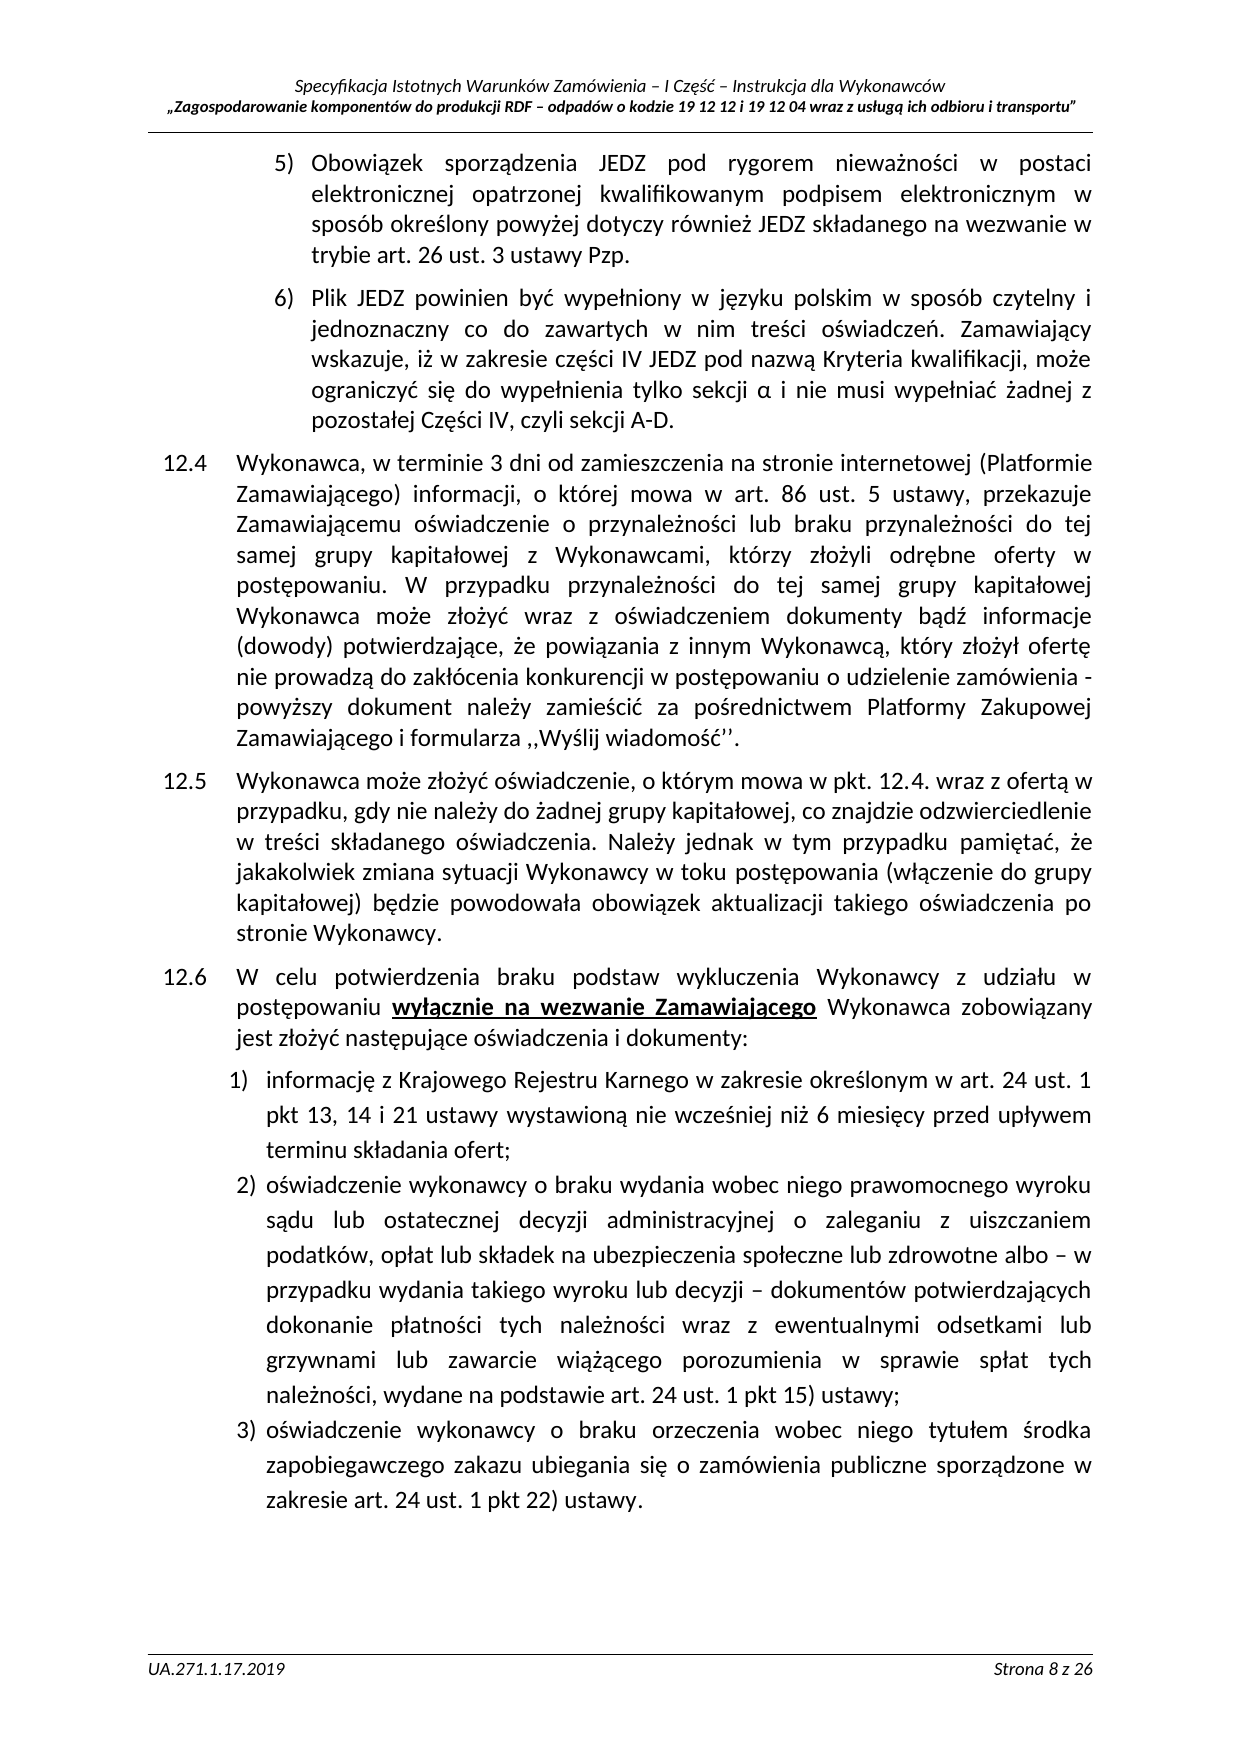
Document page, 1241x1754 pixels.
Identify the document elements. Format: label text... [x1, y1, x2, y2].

list W celu potwierdzenia braku podstaw wykluczenia Wykonawcy z udziału w postępowaniu wyłącznie na wezwanie Zamawiającego Wykonawca zobowiązany jest złożyć następujące oświadczenia i dokumenty: [162, 961, 1093, 1052]
list Plik JEDZ powinien być wypełniony w języku polskim w sposób czytelny i jednoznaczny co do zawartych w nim treści oświadczeń. Zamawiający wskazuje, iż w zakresie części IV JEDZ pod nazwą Kryteria kwalifikacji, może ograniczyć się do wypełnienia tylko sekcji α i nie musi wypełniać żadnej z pozostałej Części IV, czyli sekcji A-D. [274, 282, 1093, 435]
list oświadczenie wykonawcy o braku wydania wobec niego prawomocnego wyroku sądu lub ostatecznej decyzji administracyjnej o zaleganiu z uiszczaniem podatków, opłat lub składek na ubezpieczenia społeczne lub zdrowotne albo – w przypadku wydania takiego wyroku lub decyzji – dokumentów potwierdzających dokonanie płatności tych należności wraz z ewentualnymi odsetkami lub grzywnami lub zawarcie wiążącego porozumienia w sprawie spłat tych należności, wydane na podstawie art. 24 ust. 1 pkt 15) ustawy; [236, 1170, 1093, 1410]
list oświadczenie wykonawcy o braku orzeczenia wobec niego tytułem środka zapobiegawczego zakazu ubiegania się o zamówienia publiczne sporządzone w zakresie art. 24 ust. 1 pkt 22) ustawy. [236, 1415, 1093, 1515]
list Wykonawca może złożyć oświadczenie, o którym mowa w pkt. 12.4. wraz z ofertą w przypadku, gdy nie należy do żadnej grupy kapitałowej, co znajdzie odzwierciedlenie w treści składanego oświadczenia. Należy jednak w tym przypadku pamiętać, że jakakolwiek zmiana sytuacji Wykonawcy w toku postępowania (włączenie do grupy kapitałowej) będzie powodowała obowiązek aktualizacji takiego oświadczenia po stronie Wykonawcy. [162, 765, 1093, 948]
list Obowiązek sporządzenia JEDZ pod rygorem nieważności w postaci elektronicznej opatrzonej kwalifikowanym podpisem elektronicznym w sposób określony powyżej dotyczy również JEDZ składanego na wezwanie w trybie art. 26 ust. 3 ustawy Pzp. [274, 148, 1093, 270]
list informację z Krajowego Rejestru Karnego w zakresie określonym w art. 24 ust. 1 pkt 13, 14 i 21 ustawy wystawioną nie wcześniej niż 6 miesięcy przed upływem terminu składania ofert; [228, 1065, 1093, 1165]
list Wykonawca, w terminie 3 dni od zamieszczenia na stronie internetowej (Platformie Zamawiającego) informacji, o której mowa w art. 86 ust. 5 ustawy, przekazuje Zamawiającemu oświadczenie o przynależności lub braku przynależności do tej samej grupy kapitałowej z Wykonawcami, którzy złożyli odrębne oferty w postępowaniu. W przypadku przynależności do tej samej grupy kapitałowej Wykonawca może złożyć wraz z oświadczeniem dokumenty bądź informacje (dowody) potwierdzające, że powiązania z innym Wykonawcą, który złożył ofertę nie prowadzą do zakłócenia konkurencji w postępowaniu o udzielenie zamówienia - powyższy dokument należy zamieścić za pośrednictwem Platformy Zakupowej Zamawiającego i formularza ,,Wyślij wiadomość’’. [162, 447, 1093, 752]
